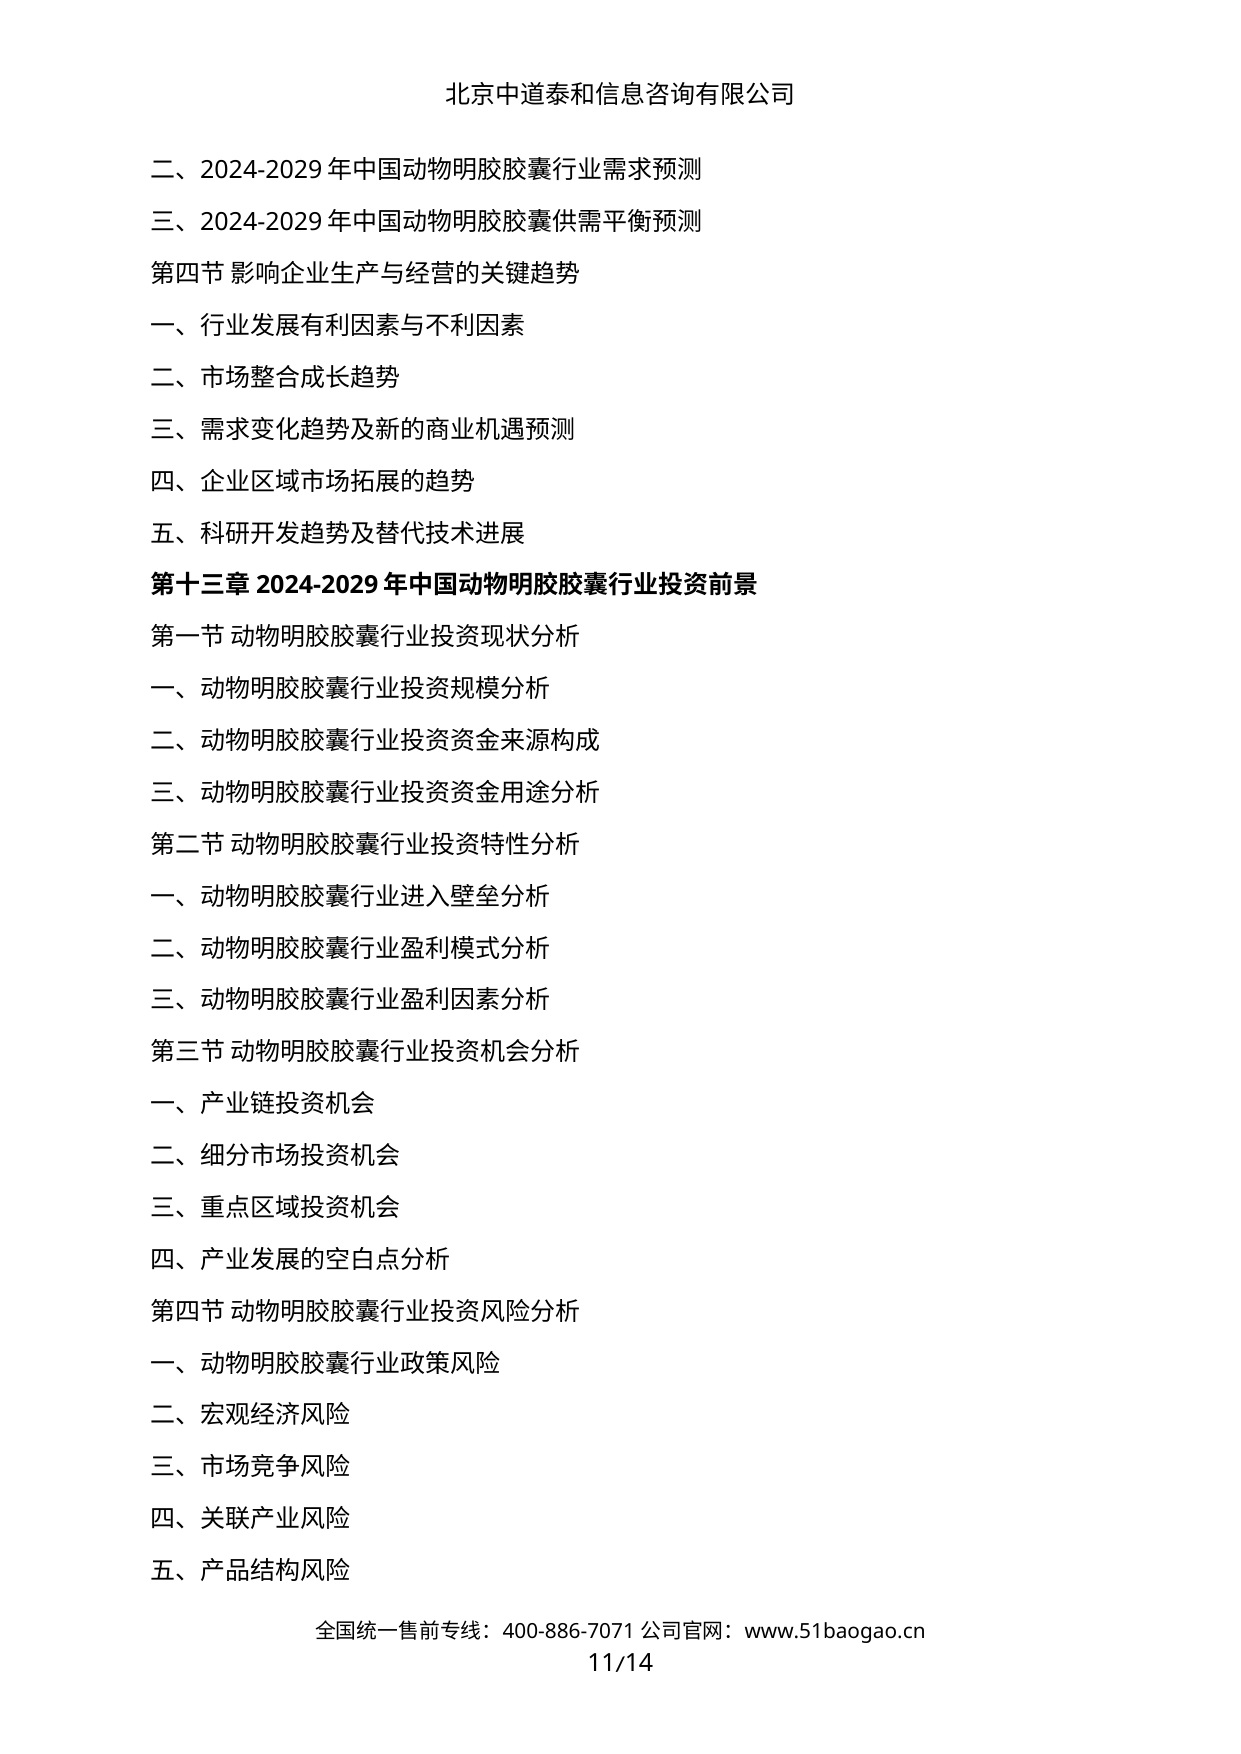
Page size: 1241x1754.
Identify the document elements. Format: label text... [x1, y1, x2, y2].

text 第三节 动物明胶胶囊行业投资机会分析 [150, 1032, 1090, 1068]
text 三、2024-2029年中国动物明胶胶囊供需平衡预测 [150, 202, 1090, 238]
text 第四节 影响企业生产与经营的关键趋势 [150, 254, 1090, 290]
text 一、动物明胶胶囊行业政策风险 [150, 1343, 1090, 1379]
text 第二节 动物明胶胶囊行业投资特性分析 [150, 824, 1090, 861]
text 一、行业发展有利因素与不利因素 [150, 306, 1090, 342]
text 一、动物明胶胶囊行业进入壁垒分析 [150, 876, 1090, 912]
text 二、2024-2029年中国动物明胶胶囊行业需求预测 [150, 150, 1090, 186]
text 第一节 动物明胶胶囊行业投资现状分析 [150, 617, 1090, 653]
text 四、企业区域市场拓展的趋势 [150, 461, 1090, 497]
text 二、动物明胶胶囊行业盈利模式分析 [150, 928, 1090, 964]
text 二、市场整合成长趋势 [150, 357, 1090, 394]
text 五、产品结构风险 [150, 1551, 1090, 1587]
text 三、动物明胶胶囊行业盈利因素分析 [150, 980, 1090, 1016]
text 二、宏观经济风险 [150, 1395, 1090, 1431]
text 第十三章 2024-2029年中国动物明胶胶囊行业投资前景 [150, 565, 1090, 601]
text 三、需求变化趋势及新的商业机遇预测 [150, 409, 1090, 446]
text 三、重点区域投资机会 [150, 1187, 1090, 1224]
text 四、产业发展的空白点分析 [150, 1239, 1090, 1276]
text 五、科研开发趋势及替代技术进展 [150, 513, 1090, 549]
text 四、关联产业风险 [150, 1499, 1090, 1535]
text 三、市场竞争风险 [150, 1447, 1090, 1483]
text 二、细分市场投资机会 [150, 1136, 1090, 1172]
text 第四节 动物明胶胶囊行业投资风险分析 [150, 1291, 1090, 1327]
text 一、产业链投资机会 [150, 1084, 1090, 1120]
text 二、动物明胶胶囊行业投资资金来源构成 [150, 721, 1090, 757]
text 三、动物明胶胶囊行业投资资金用途分析 [150, 772, 1090, 809]
text 一、动物明胶胶囊行业投资规模分析 [150, 669, 1090, 705]
